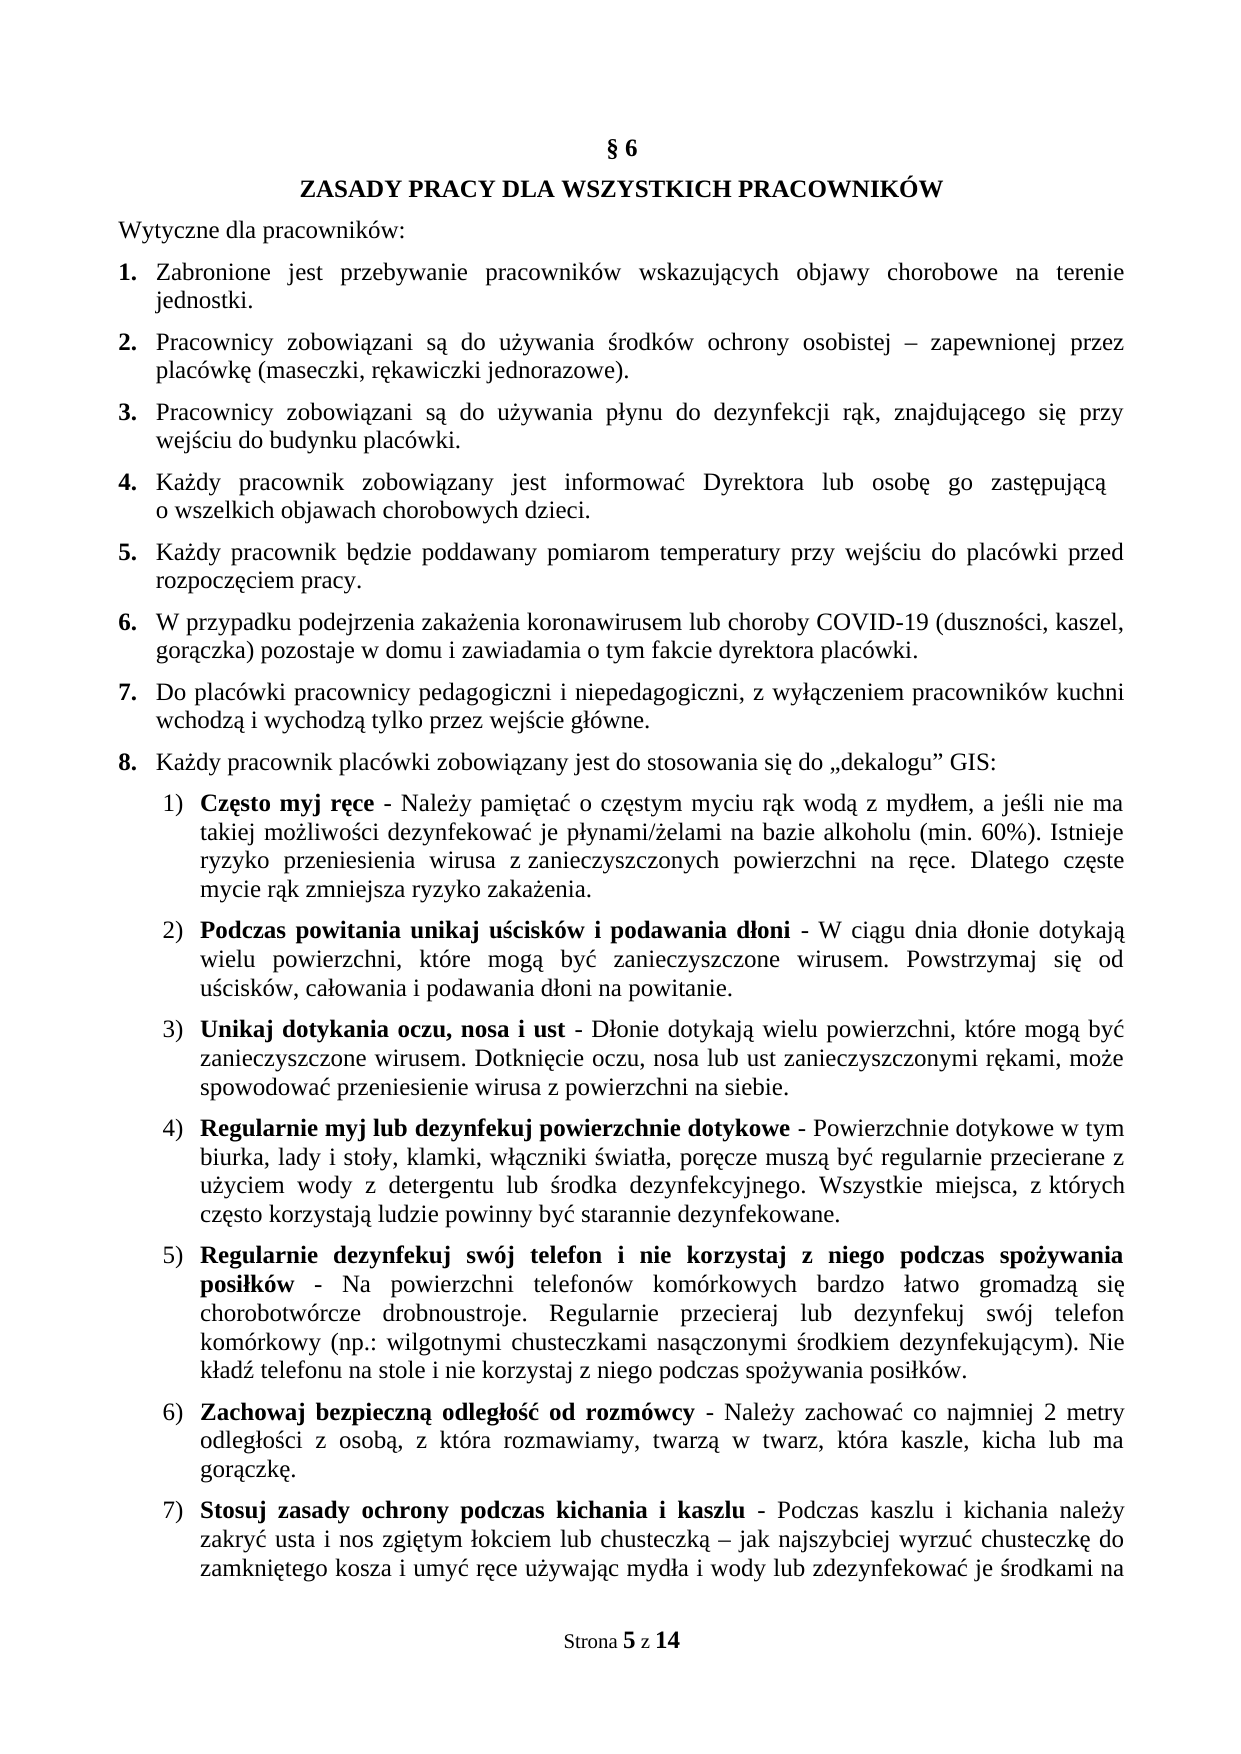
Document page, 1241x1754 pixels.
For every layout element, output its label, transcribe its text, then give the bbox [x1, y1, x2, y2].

text ZASADY PRACY DLA WSZYSTKICH PRACOWNIKÓW [118, 174, 1125, 203]
list W przypadku podejrzenia zakażenia koronawirusem lub choroby COVID-19 (duszności, kaszel, gorączka) pozostaje w domu i zawiadamia o tym fakcie dyrektora placówki. [118, 607, 1125, 664]
text Wytyczne dla pracowników: [118, 215, 1125, 244]
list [162, 1495, 1125, 1582]
text § 6 [118, 133, 1125, 162]
list Pracownicy zobowiązani są do używania środków ochrony osobistej – zapewnionej przez placówkę (maseczki, rękawiczki jednorazowe). [118, 327, 1125, 384]
list Każdy pracownik zobowiązany jest informować Dyrektora lub osobę go zastępującą o wszelkich objawach chorobowych dzieci. [118, 467, 1125, 524]
list Unikaj dotykania oczu, nosa i ust - Dłonie dotykają wielu powierzchni, które mogą być zanieczyszczone wirusem. Dotknięcie oczu, nosa lub ust zanieczyszczonymi rękami, może spowodować przeniesienie wirusa z powierzchni na siebie. [162, 1014, 1125, 1100]
list Do placówki pracownicy pedagogiczni i niepedagogiczni, z wyłączeniem pracowników kuchni wchodzą i wychodzą tylko przez wejście główne. [118, 677, 1125, 734]
list Zachowaj bezpieczną odległość od rozmówcy - Należy zachować co najmniej 2 metry odległości z osobą, z która rozmawiamy, twarzą w twarz, która kaszle, kicha lub ma gorączkę. [162, 1397, 1125, 1483]
list Podczas powitania unikaj uścisków i podawania dłoni - W ciągu dnia dłonie dotykają wielu powierzchni, które mogą być zanieczyszczone wirusem. Powstrzymaj się od uścisków, całowania i podawania dłoni na powitanie. [162, 915, 1125, 1002]
list Często myj ręce - Należy pamiętać o częstym myciu rąk wodą z mydłem, a jeśli nie ma takiej możliwości dezynfekować je płynami/żelami na bazie alkoholu (min. 60%). Istnieje ryzyko przeniesienia wirusa z zanieczyszczonych powierzchni na ręce. Dlatego częste mycie rąk zmniejsza ryzyko zakażenia. [162, 788, 1125, 903]
list Każdy pracownik placówki zobowiązany jest do stosowania się do „dekalogu” GIS: [118, 747, 1125, 775]
list Pracownicy zobowiązani są do używania płynu do dezynfekcji rąk, znajdującego się przy wejściu do budynku placówki. [118, 397, 1125, 454]
list Regularnie myj lub dezynfekuj powierzchnie dotykowe - Powierzchnie dotykowe w tym biurka, lady i stoły, klamki, włączniki światła, poręcze muszą być regularnie przecierane z użyciem wody z detergentu lub środka dezynfekcyjnego. Wszystkie miejsca, z których często korzystają ludzie powinny być starannie dezynfekowane. [162, 1113, 1125, 1228]
list Zabronione jest przebywanie pracowników wskazujących objawy chorobowe na terenie jednostki. [118, 257, 1125, 314]
list Każdy pracownik będzie poddawany pomiarom temperatury przy wejściu do placówki przed rozpoczęciem pracy. [118, 537, 1125, 594]
list Regularnie dezynfekuj swój telefon i nie korzystaj z niego podczas spożywania posiłków - Na powierzchni telefonów komórkowych bardzo łatwo gromadzą się chorobotwórcze drobnoustroje. Regularnie przecieraj lub dezynfekuj swój telefon komórkowy (np.: wilgotnymi chusteczkami nasączonymi środkiem dezynfekującym). Nie kładź telefonu na stole i nie korzystaj z niego podczas spożywania posiłków. [162, 1240, 1125, 1384]
